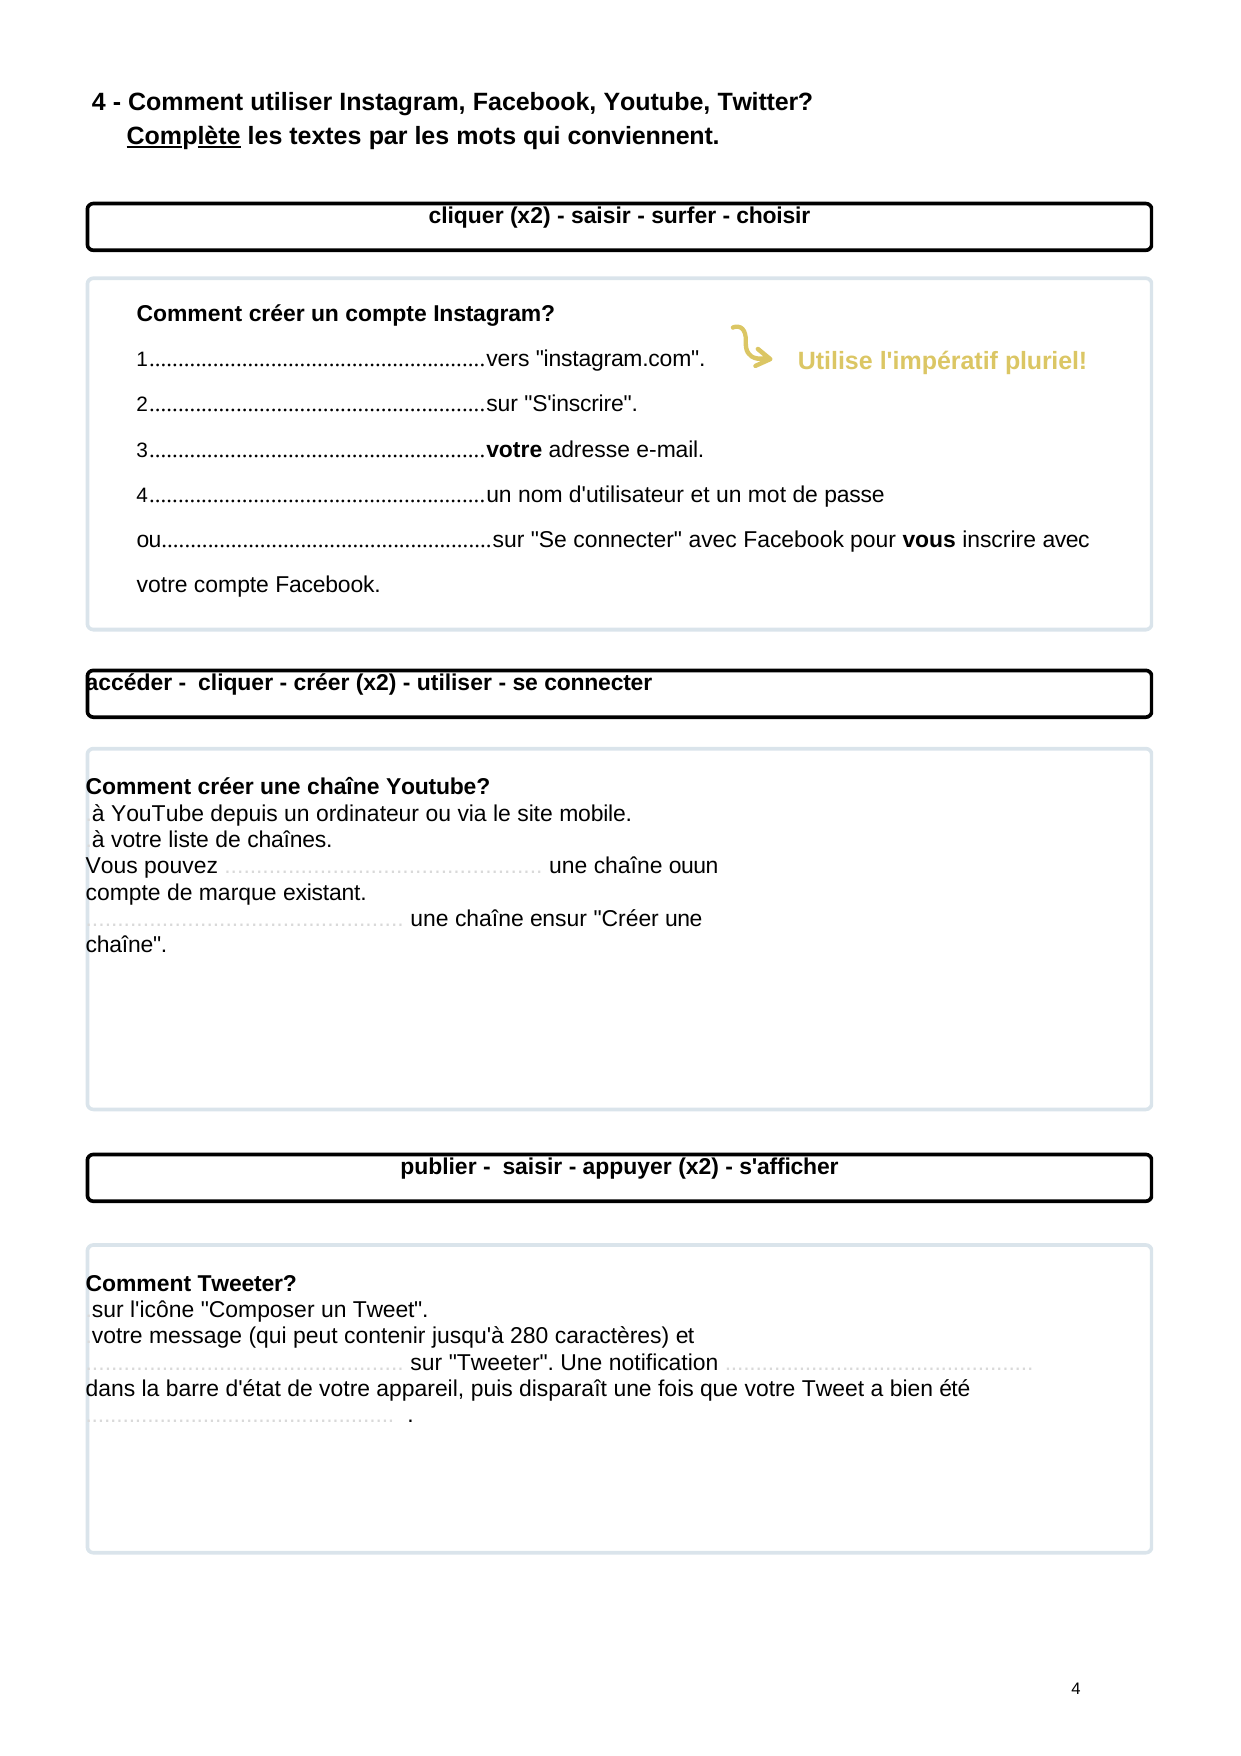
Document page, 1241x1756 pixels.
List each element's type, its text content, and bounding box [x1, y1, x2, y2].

text ou sur "Se connecter" avec Facebook pour vous inscrire avec [136, 526, 1188, 552]
subtitle - Comment utiliser Instagram, Facebook, Youtube, Twitter? [92, 87, 1188, 116]
list sur "S'inscrire". [136, 390, 713, 417]
subtitle Comment créer un compte Instagram? [136, 300, 713, 326]
list un nom d'utilisateur et un mot de passe [136, 481, 1188, 507]
text Utilise l'impératif pluriel! [798, 346, 1188, 374]
list vers "instagram.com". [136, 345, 713, 371]
list votre adresse e-mail. [136, 436, 713, 462]
text votre compte Facebook. [136, 571, 1188, 598]
text Complète les textes par les mots qui conviennent. [126, 121, 1188, 150]
